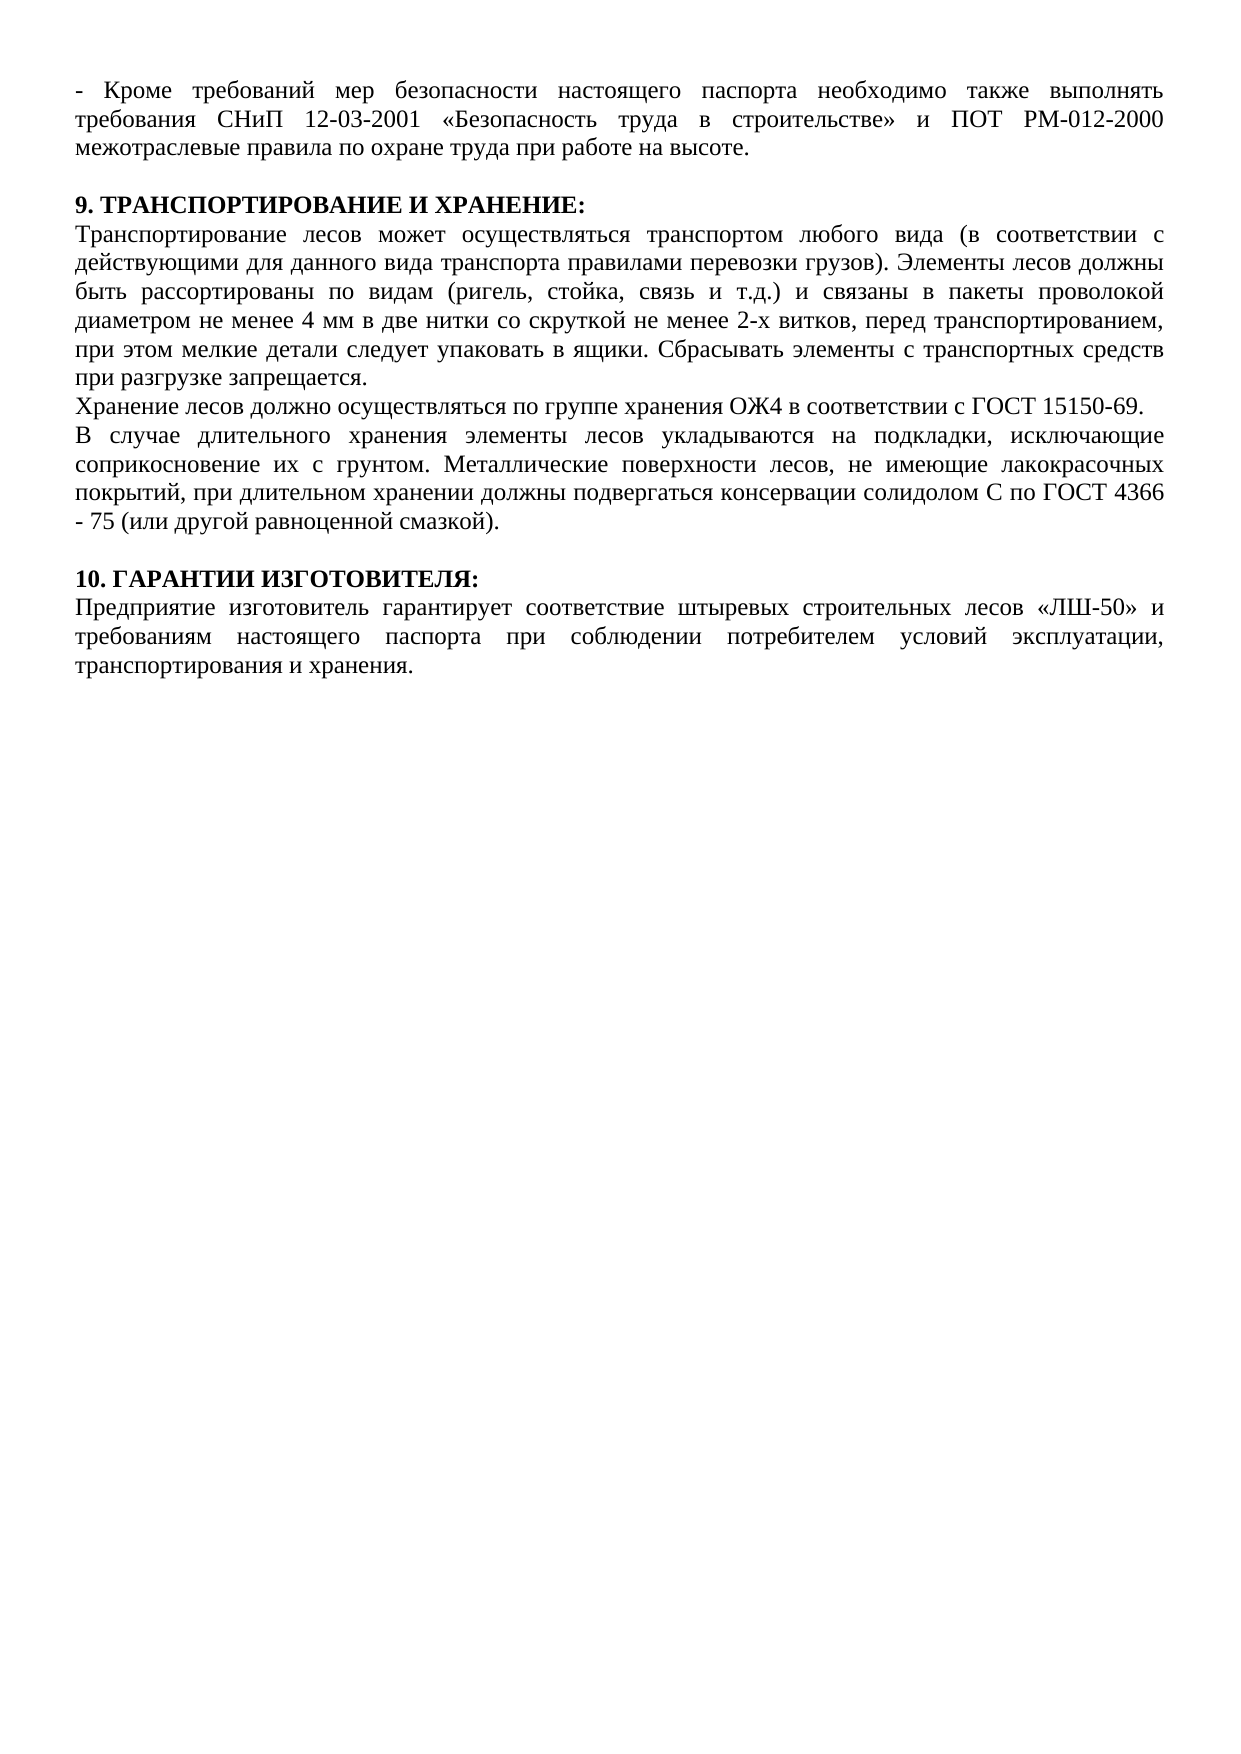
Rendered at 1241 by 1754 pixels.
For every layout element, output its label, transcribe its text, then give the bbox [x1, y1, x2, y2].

text 9. ТРАНСПОРТИРОВАНИЕ И ХРАНЕНИЕ: [75, 190, 1165, 219]
text В случае длительного хранения элементы лесов укладываются на подкладки, исключающие соприкосновение их с грунтом. Металлические поверхности лесов, не имеющие лакокрасочных покрытий, при длительном хранении должны подвергаться консервации солидолом С по ГОСТ 4366 - 75 (или другой равноценной смазкой). [75, 420, 1165, 535]
text Хранение лесов должно осуществляться по группе хранения ОЖ4 в соответствии с ГОСТ 15150-69. [75, 391, 1165, 420]
text 10. ГАРАНТИИ ИЗГОТОВИТЕЛЯ: [75, 564, 1165, 592]
text Предприятие изготовитель гарантирует соответствие штыревых строительных лесов «ЛШ-50» и требованиям настоящего паспорта при соблюдении потребителем условий эксплуатации, транспортирования и хранения. [75, 592, 1165, 679]
text Транспортирование лесов может осуществляться транспортом любого вида (в соответствии с действующими для данного вида транспорта правилами перевозки грузов). Элементы лесов должны быть рассортированы по видам (ригель, стойка, связь и т.д.) и связаны в пакеты проволокой диаметром не менее 4 мм в две нитки со скруткой не менее 2-х витков, перед транспортированием, при этом мелкие детали следует упаковать в ящики. Сбрасывать элементы с транспортных средств при разгрузке запрещается. [75, 219, 1165, 391]
text - Кроме требований мер безопасности настоящего паспорта необходимо также выполнять требования СНиП 12-03-2001 «Безопасность труда в строительстве» и ПОТ РМ-012-2000 межотраслевые правила по охране труда при работе на высоте. [75, 75, 1165, 161]
